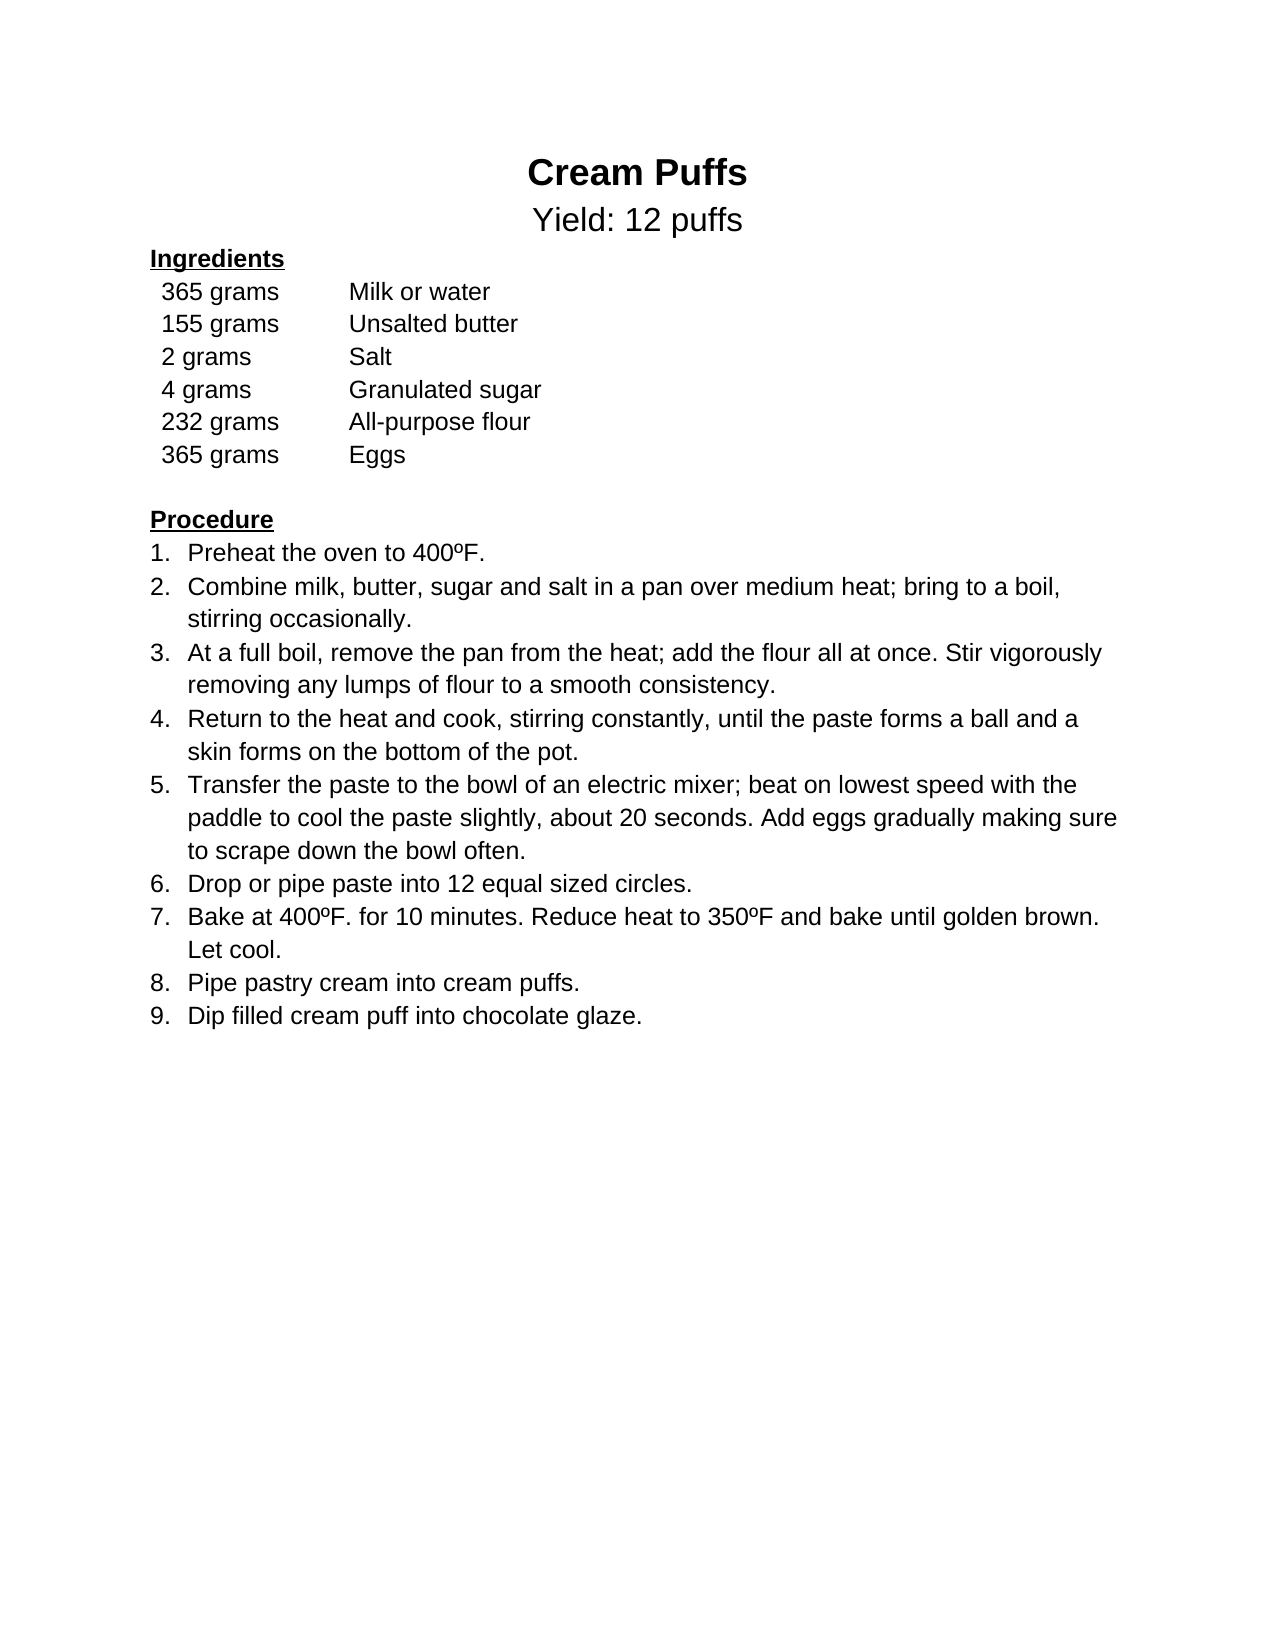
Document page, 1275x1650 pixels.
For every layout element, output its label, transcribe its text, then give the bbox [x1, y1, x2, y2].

list Bake at 400ºF. for 10 minutes. Reduce heat to 350ºF and bake until golden brown. Let cool. [150, 902, 1125, 963]
table_cell 365 grams [150, 440, 337, 472]
list Preheat the oven to 400ºF. [150, 538, 1125, 567]
list Combine milk, butter, sugar and salt in a pan over medium heat; bring to a boil, stirring occasionally. [150, 571, 1125, 633]
text Ingredients [150, 244, 1125, 272]
table_header 365 grams [150, 277, 337, 309]
list Transfer the paste to the bowl of an electric mixer; beat on lowest speed with the paddle to cool the paste slightly, about 20 seconds. Add eggs gradually making sure to scrape down the bowl often. [150, 769, 1125, 864]
list Pipe pastry cream into cream puffs. [150, 968, 1125, 996]
list At a full boil, remove the pan from the heat; add the flour all at once. Stir vigorously removing any lumps of flour to a smooth consistency. [150, 637, 1125, 699]
list Return to the heat and cook, stirring constantly, until the paste forms a ball and a skin forms on the bottom of the pot. [150, 703, 1125, 765]
list Dip filled cream puff into chocolate glaze. [150, 1001, 1125, 1029]
table_cell 155 grams [150, 309, 337, 342]
text Procedure [150, 505, 1125, 534]
table_cell Salt [338, 342, 684, 374]
text Yield: 12 puffs [150, 199, 1125, 238]
table_cell 2 grams [150, 342, 337, 374]
text Cream Puffs [150, 150, 1125, 193]
table_cell 4 grams [150, 375, 337, 407]
list Drop or pipe paste into 12 equal sized circles. [150, 869, 1125, 897]
table_cell Eggs [338, 440, 684, 472]
table_cell Granulated sugar [338, 375, 684, 407]
table_header Milk or water [338, 277, 684, 309]
table_cell 232 grams [150, 407, 337, 440]
table_cell Unsalted butter [338, 309, 684, 342]
table_cell All-purpose flour [338, 407, 684, 440]
